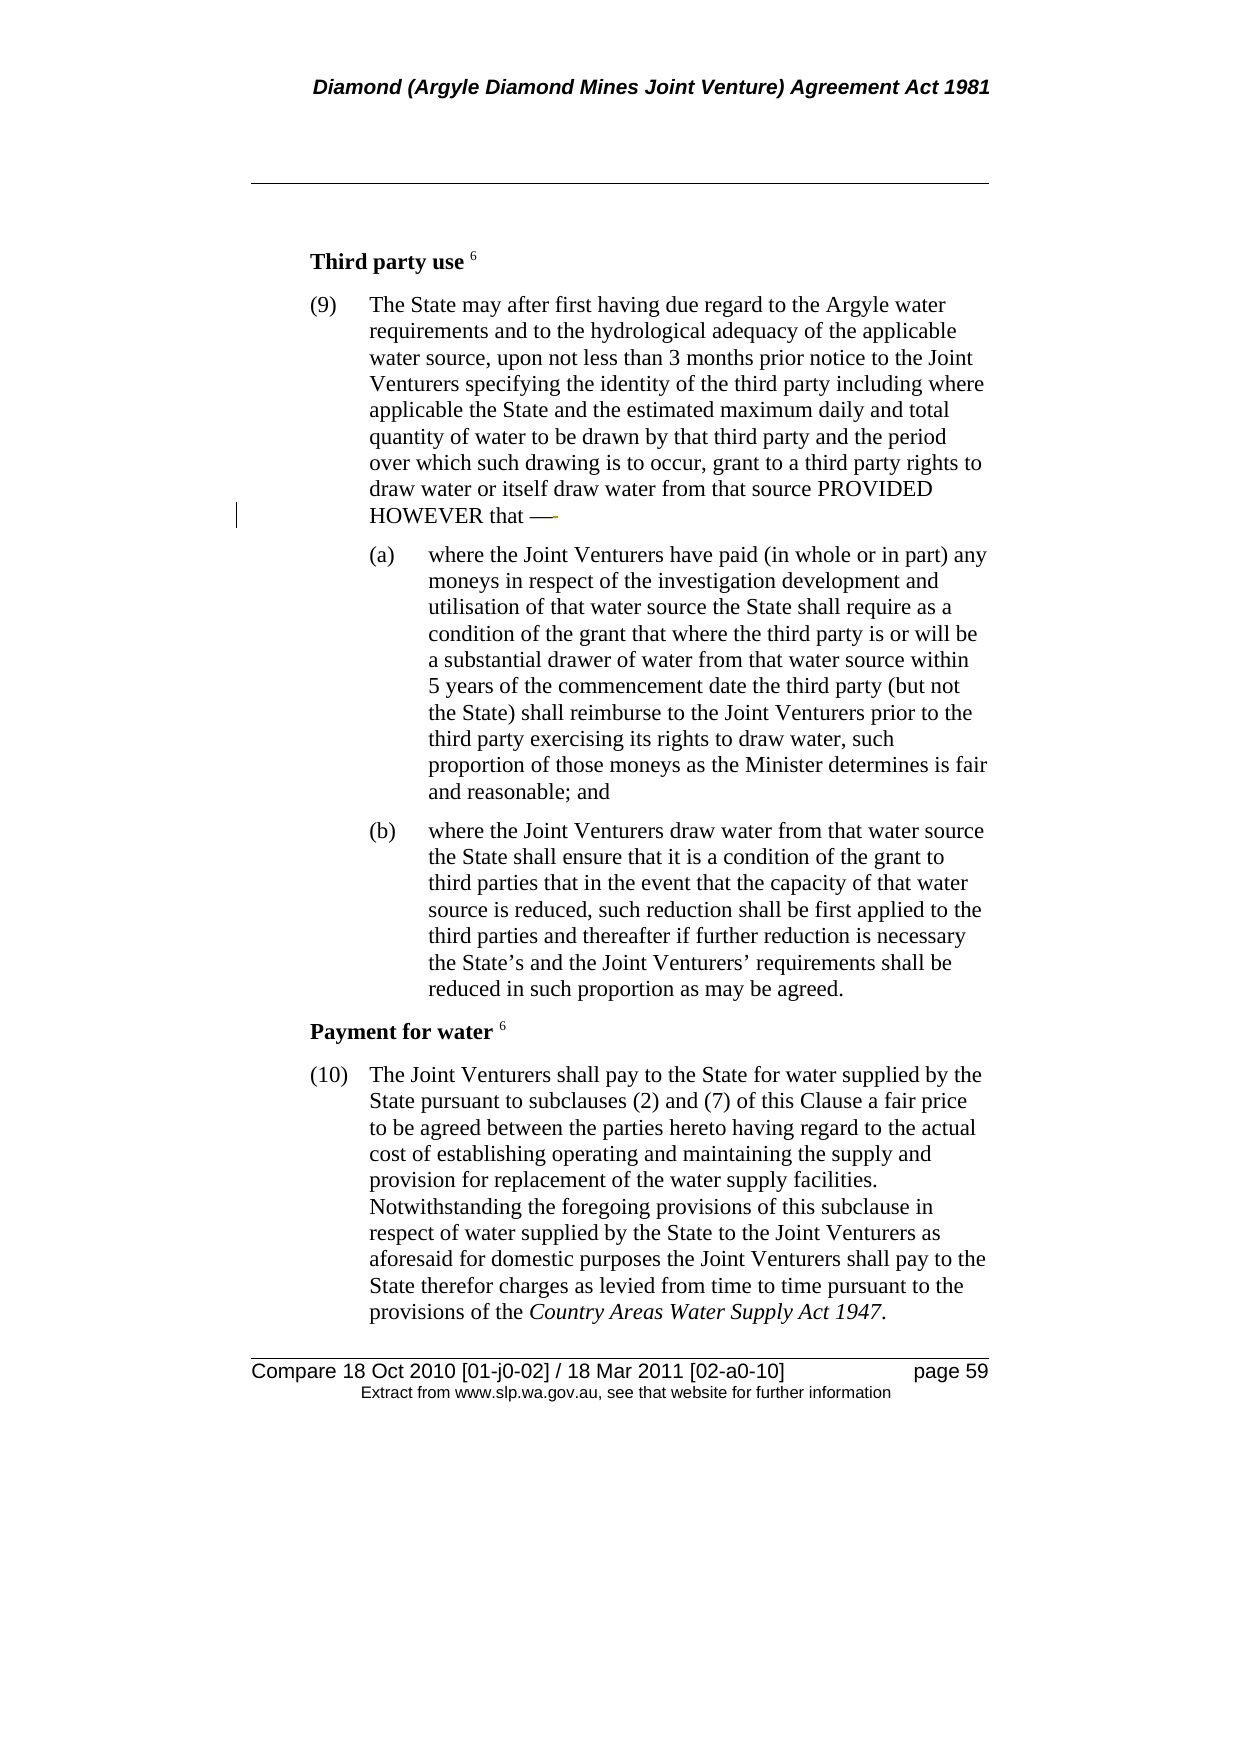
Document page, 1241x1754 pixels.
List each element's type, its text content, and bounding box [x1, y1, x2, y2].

text (10) The Joint Venturers shall pay to the State for water supplied by the State pursuant to subclauses (2) and (7) of this Clause a fair price to be agreed between the parties hereto having regard to the actual cost of establishing operating and maintaining the supply and provision for replacement of the water supply facilities. Notwithstanding the foregoing provisions of this subclause in respect of water supplied by the State to the Joint Venturers as aforesaid for domestic purposes the Joint Venturers shall pay to the State therefor charges as levied from time to time pursuant to the provisions of the Country Areas Water Supply Act 1947. [251, 1061, 989, 1324]
text Third party use 6 [310, 248, 989, 274]
text (a) where the Joint Venturers have paid (in whole or in part) any moneys in respect of the investigation development and utilisation of that water source the State shall require as a condition of the grant that where the third party is or will be a substantial drawer of water from that water source within 5 years of the commencement date the third party (but not the State) shall reimburse to the Joint Venturers prior to the third party exercising its rights to draw water, such proportion of those moneys as the Minister determines is fair and reasonable; and [251, 541, 989, 804]
text (b) where the Joint Venturers draw water from that water source the State shall ensure that it is a condition of the grant to third parties that in the event that the capacity of that water source is reduced, such reduction shall be first applied to the third parties and thereafter if further reduction is necessary the State’s and the Joint Venturers’ requirements shall be reduced in such proportion as may be agreed. [251, 817, 989, 1001]
text Payment for water 6 [310, 1018, 989, 1044]
text (9) The State may after first having due regard to the Argyle water requirements and to the hydrological adequacy of the applicable water source, upon not less than 3 months prior notice to the Joint Venturers specifying the identity of the third party including where applicable the State and the estimated maximum daily and total quantity of water to be drawn by that third party and the period over which such drawing is to occur, grant to a third party rights to draw water or itself draw water from that source PROVIDED HOWEVER that — [251, 291, 989, 528]
